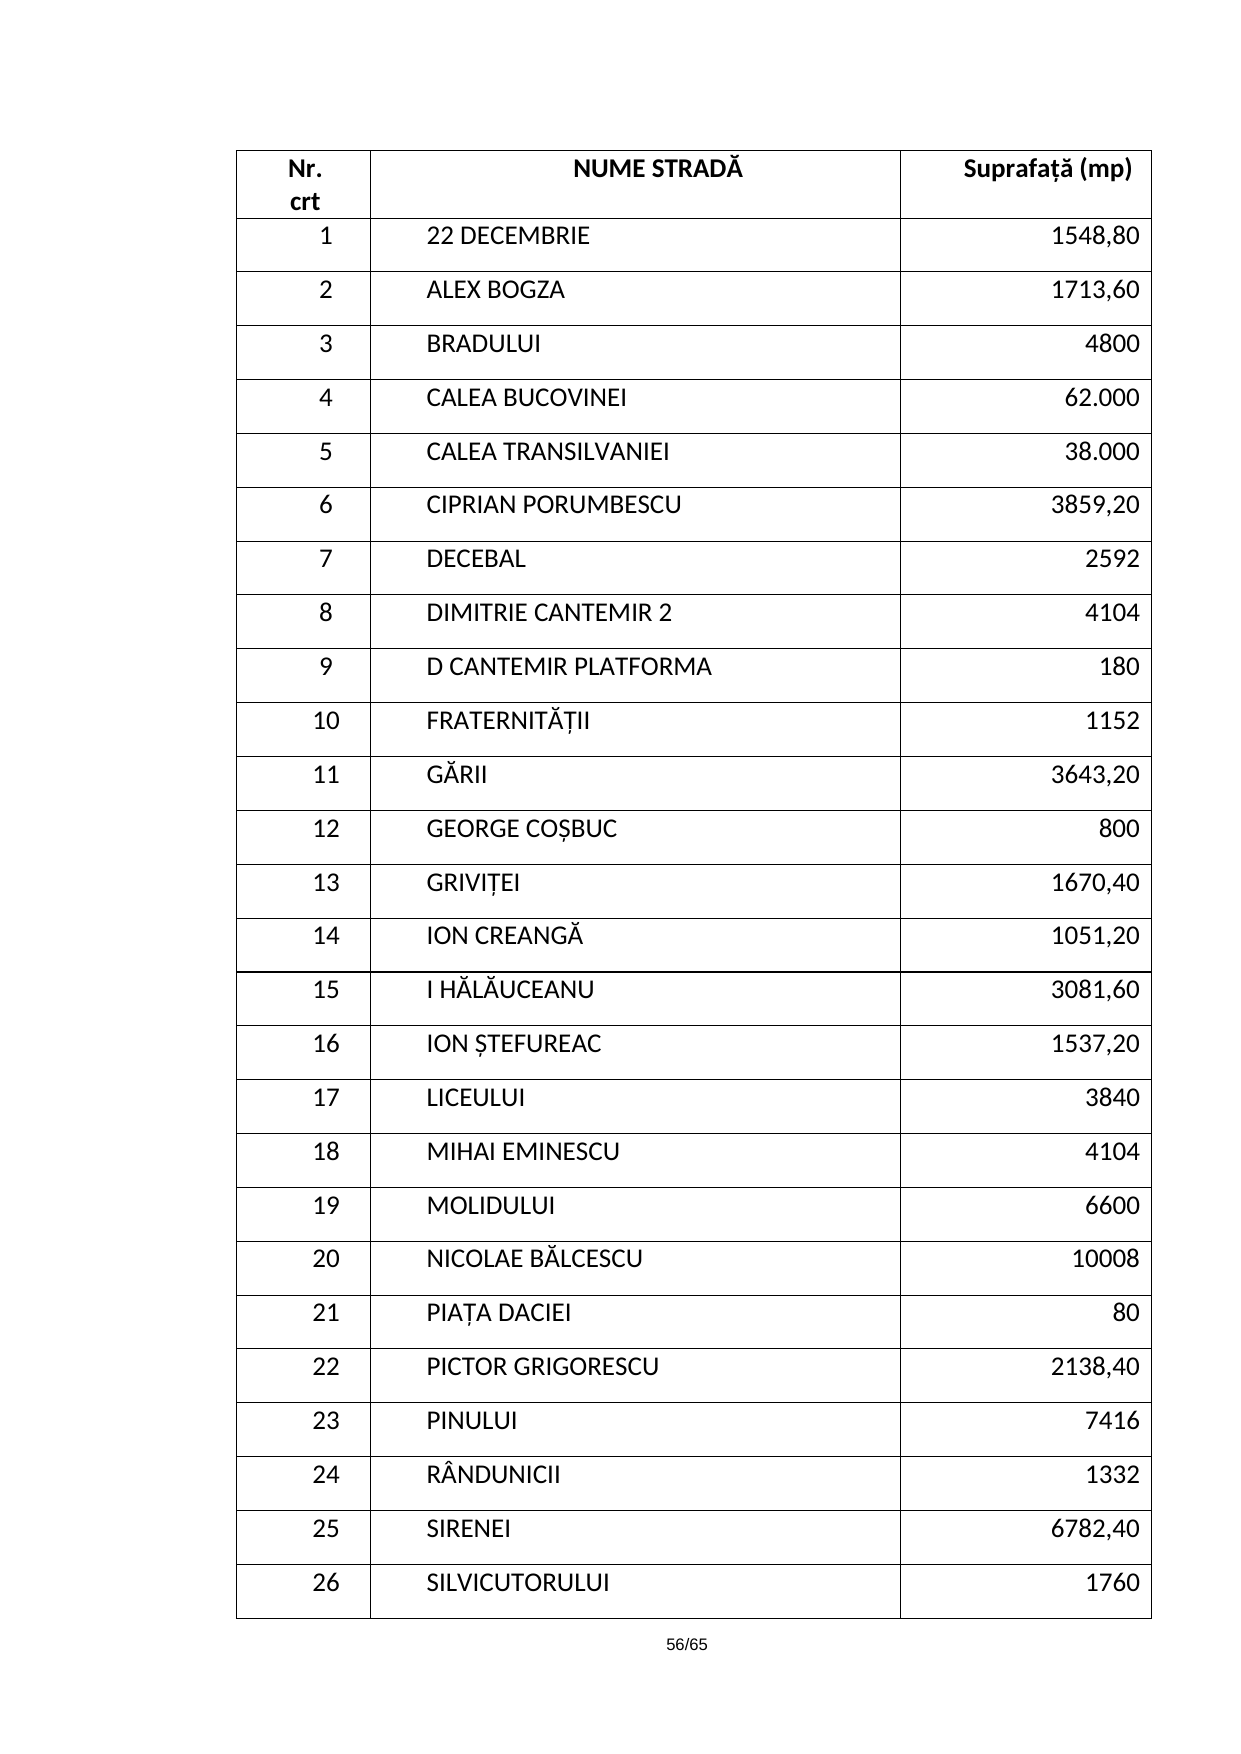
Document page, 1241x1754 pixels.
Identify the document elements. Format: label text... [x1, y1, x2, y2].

table_cell 1548,80 [901, 219, 1151, 271]
table_cell 8 [237, 595, 370, 648]
table_header Nr. crt [237, 151, 370, 217]
table_cell 22 [237, 1349, 370, 1402]
table_cell 80 [901, 1296, 1151, 1348]
table_cell SIRENEI [371, 1511, 900, 1564]
table_cell 26 [237, 1565, 370, 1618]
table_cell SILVICUTORULUI [371, 1565, 900, 1618]
table_cell 7416 [901, 1403, 1151, 1456]
table_cell NICOLAE BĂLCESCU [371, 1242, 900, 1294]
table_cell PICTOR GRIGORESCU [371, 1349, 900, 1402]
table_cell 4 [237, 380, 370, 433]
table_cell 6 [237, 488, 370, 541]
table_cell 17 [237, 1080, 370, 1133]
table_cell MOLIDULUI [371, 1188, 900, 1241]
table_cell DIMITRIE CANTEMIR 2 [371, 595, 900, 648]
table_cell 180 [901, 649, 1151, 702]
table_cell 20 [237, 1242, 370, 1294]
table_cell FRATERNITĂȚII [371, 703, 900, 756]
table_cell 3643,20 [901, 757, 1151, 810]
table_cell 10 [237, 703, 370, 756]
table_cell 1 [237, 219, 370, 271]
table_cell 21 [237, 1296, 370, 1348]
table_cell 1332 [901, 1457, 1151, 1510]
table_cell LICEULUI [371, 1080, 900, 1133]
table_cell PINULUI [371, 1403, 900, 1456]
table_cell 16 [237, 1026, 370, 1079]
table_cell 6782,40 [901, 1511, 1151, 1564]
table_cell ION ȘTEFUREAC [371, 1026, 900, 1079]
table_cell 15 [237, 973, 370, 1025]
table_cell BRADULUI [371, 326, 900, 379]
table_cell 1670,40 [901, 865, 1151, 917]
table_cell 13 [237, 865, 370, 917]
table_cell RÂNDUNICII [371, 1457, 900, 1510]
table_cell 14 [237, 919, 370, 971]
table_cell 25 [237, 1511, 370, 1564]
table_cell 10008 [901, 1242, 1151, 1294]
table_cell 4800 [901, 326, 1151, 379]
table_cell 11 [237, 757, 370, 810]
table_cell GRIVIȚEI [371, 865, 900, 917]
table_cell I HĂLĂUCEANU [371, 973, 900, 1025]
table_header NUME STRADĂ [371, 151, 900, 217]
table_cell 9 [237, 649, 370, 702]
table_cell 3 [237, 326, 370, 379]
table_cell ION CREANGĂ [371, 919, 900, 971]
table_cell 2592 [901, 542, 1151, 594]
table_cell 4104 [901, 1134, 1151, 1187]
table_cell 1760 [901, 1565, 1151, 1618]
table_cell 800 [901, 811, 1151, 864]
table_cell 3081,60 [901, 973, 1151, 1025]
table_cell 4104 [901, 595, 1151, 648]
table_cell 22 DECEMBRIE [371, 219, 900, 271]
table_header Suprafață (mp) [901, 151, 1151, 217]
table_cell 23 [237, 1403, 370, 1456]
table_cell 1051,20 [901, 919, 1151, 971]
table_cell MIHAI EMINESCU [371, 1134, 900, 1187]
table_cell 62.000 [901, 380, 1151, 433]
table_cell 3840 [901, 1080, 1151, 1133]
table_cell CALEA BUCOVINEI [371, 380, 900, 433]
table_cell GEORGE COȘBUC [371, 811, 900, 864]
table_cell 6600 [901, 1188, 1151, 1241]
table_cell 3859,20 [901, 488, 1151, 541]
table_cell 5 [237, 434, 370, 487]
table_cell 1713,60 [901, 272, 1151, 325]
table_cell CIPRIAN PORUMBESCU [371, 488, 900, 541]
table_cell 19 [237, 1188, 370, 1241]
table_cell PIAȚA DACIEI [371, 1296, 900, 1348]
table_cell 12 [237, 811, 370, 864]
table_cell 24 [237, 1457, 370, 1510]
table_cell GĂRII [371, 757, 900, 810]
table_cell 7 [237, 542, 370, 594]
table_cell 1537,20 [901, 1026, 1151, 1079]
table_cell D CANTEMIR PLATFORMA [371, 649, 900, 702]
table_cell 2 [237, 272, 370, 325]
table_cell CALEA TRANSILVANIEI [371, 434, 900, 487]
table_cell ALEX BOGZA [371, 272, 900, 325]
table_cell DECEBAL [371, 542, 900, 594]
table_cell 2138,40 [901, 1349, 1151, 1402]
table_cell 18 [237, 1134, 370, 1187]
table_cell 38.000 [901, 434, 1151, 487]
table_cell 1152 [901, 703, 1151, 756]
